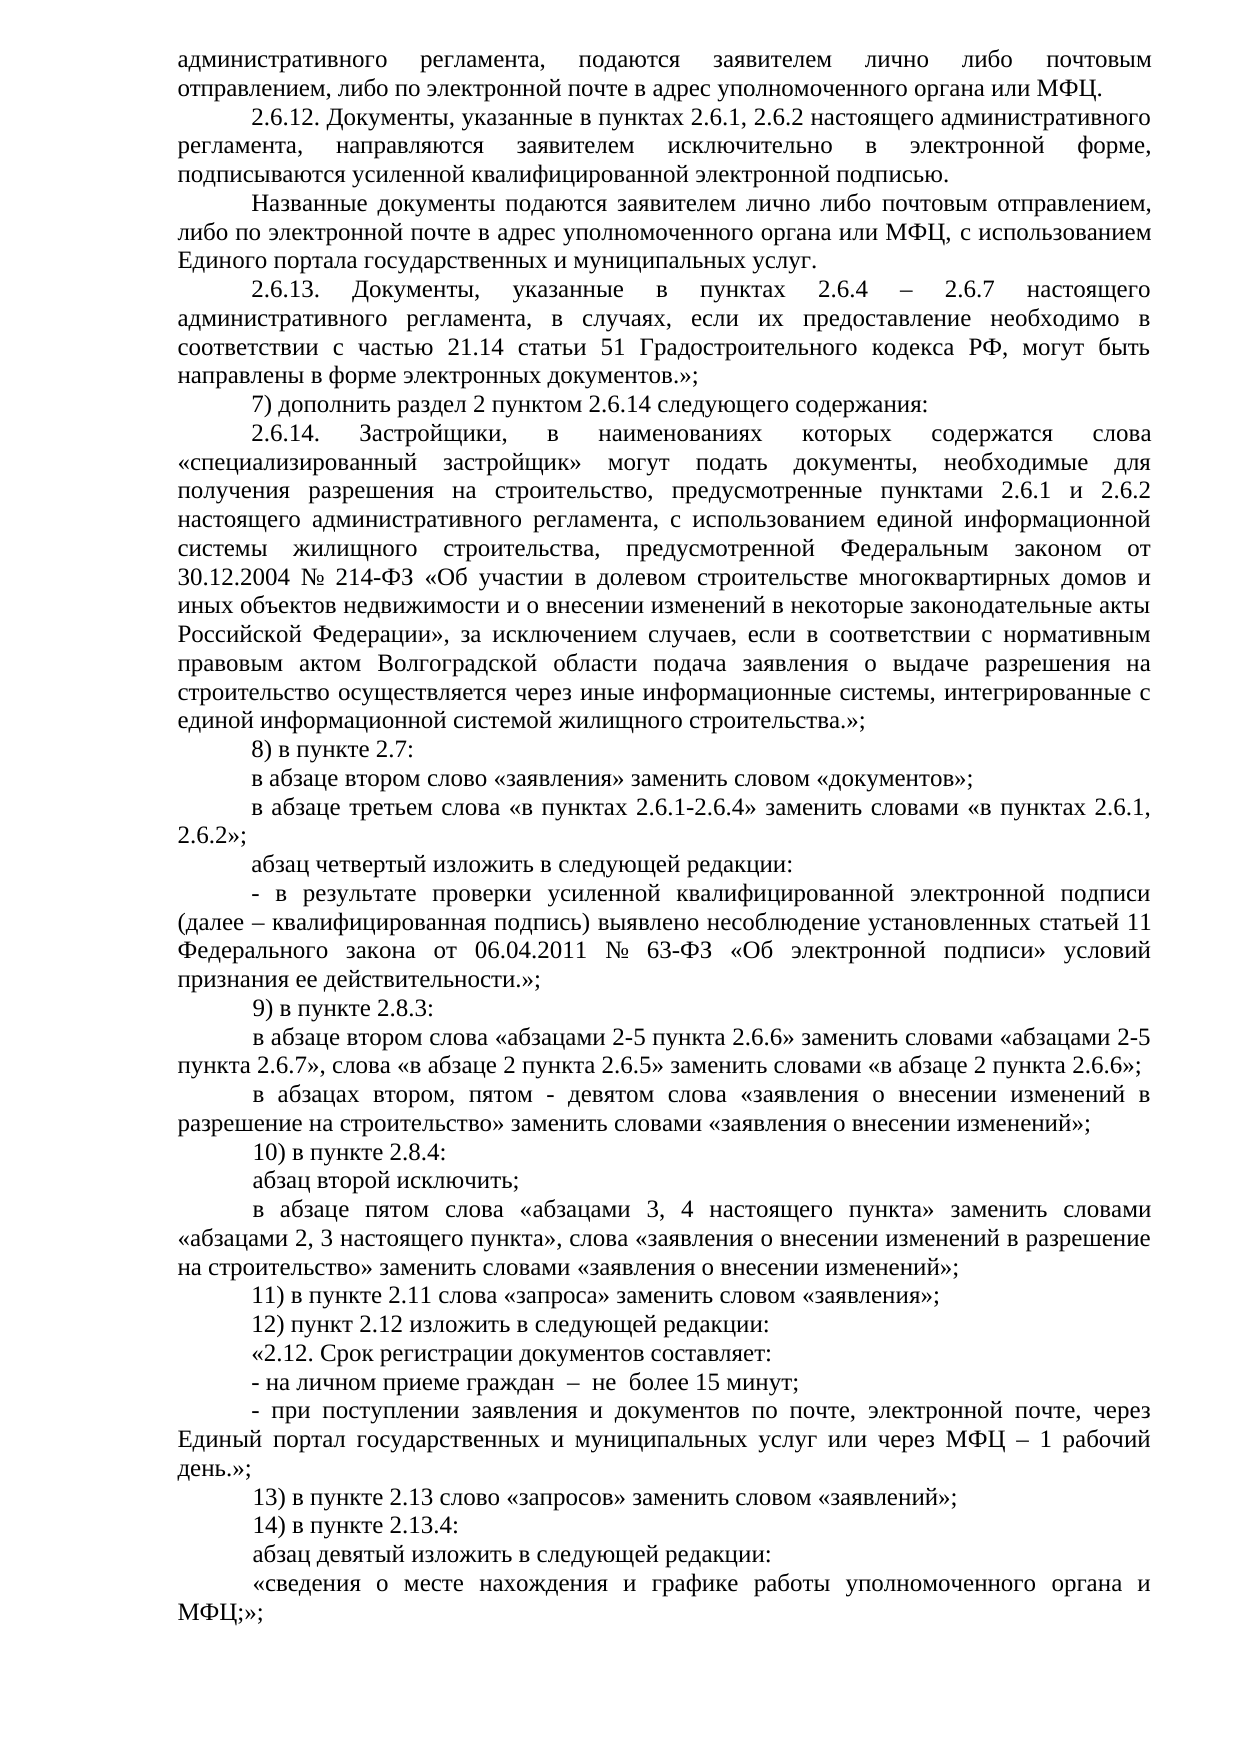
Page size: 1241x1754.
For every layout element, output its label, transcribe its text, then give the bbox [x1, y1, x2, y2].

text 2.6.12. Документы, указанные в пунктах 2.6.1, 2.6.2 настоящего административного регламента, направляются заявителем исключительно в электронной форме, подписываются усиленной квалифицированной электронной подписью. [177, 102, 1152, 188]
text в абзаце втором слово «заявления» заменить словом «документов»; [177, 763, 1152, 792]
text «2.12. Срок регистрации документов составляет: [177, 1338, 1152, 1367]
text - на личном приеме граждан – не более 15 минут; [177, 1367, 1152, 1396]
text 10) в пункте 2.8.4: [177, 1137, 1152, 1166]
text абзац девятый изложить в следующей редакции: [177, 1539, 1152, 1568]
text 14) в пункте 2.13.4: [177, 1511, 1152, 1539]
text абзац четвертый изложить в следующей редакции: [177, 849, 1152, 878]
text 11) в пункте 2.11 слова «запроса» заменить словом «заявления»; [177, 1281, 1152, 1309]
text 7) дополнить раздел 2 пунктом 2.6.14 следующего содержания: [177, 389, 1152, 418]
text в абзаце третьем слова «в пунктах 2.6.1-2.6.4» заменить словами «в пунктах 2.6.1, 2.6.2»; [177, 792, 1152, 849]
text абзац второй исключить; [177, 1166, 1152, 1194]
text 13) в пункте 2.13 слово «запросов» заменить словом «заявлений»; [177, 1482, 1152, 1511]
text 2.6.14. Застройщики, в наименованиях которых содержатся слова «специализированный застройщик» могут подать документы, необходимые для получения разрешения на строительство, предусмотренные пунктами 2.6.1 и 2.6.2 настоящего административного регламента, с использованием единой информационной системы жилищного строительства, предусмотренной Федеральным законом от 30.12.2004 № 214-ФЗ «Об участии в долевом строительстве многоквартирных домов и иных объектов недвижимости и о внесении изменений в некоторые законодательные акты Российской Федерации», за исключением случаев, если в соответствии с нормативным правовым актом Волгоградской области подача заявления о выдаче разрешения на строительство осуществляется через иные информационные системы, интегрированные с единой информационной системой жилищного строительства.»; [177, 418, 1152, 734]
text в абзаце пятом слова «абзацами 3, 4 настоящего пункта» заменить словами «абзацами 2, 3 настоящего пункта», слова «заявления о внесении изменений в разрешение на строительство» заменить словами «заявления о внесении изменений»; [177, 1194, 1152, 1281]
text в абзацах втором, пятом - девятом слова «заявления о внесении изменений в разрешение на строительство» заменить словами «заявления о внесении изменений»; [177, 1079, 1152, 1137]
text - при поступлении заявления и документов по почте, электронной почте, через Единый портал государственных и муниципальных услуг или через МФЦ – 1 рабочий день.»; [177, 1396, 1152, 1482]
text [177, 44, 1152, 102]
text - в результате проверки усиленной квалифицированной электронной подписи (далее – квалифицированная подпись) выявлено несоблюдение установленных статьей 11 Федерального закона от 06.04.2011 № 63-ФЗ «Об электронной подписи» условий признания ее действительности.»; [177, 878, 1152, 993]
text 12) пункт 2.12 изложить в следующей редакции: [177, 1309, 1152, 1338]
text 2.6.13. Документы, указанные в пунктах 2.6.4 – 2.6.7 настоящего административного регламента, в случаях, если их предоставление необходимо в соответствии с частью 21.14 статьи 51 Градостроительного кодекса РФ, могут быть направлены в форме электронных документов.»; [177, 274, 1152, 389]
text 8) в пункте 2.7: [177, 734, 1152, 763]
text в абзаце втором слова «абзацами 2-5 пункта 2.6.6» заменить словами «абзацами 2-5 пункта 2.6.7», слова «в абзаце 2 пункта 2.6.5» заменить словами «в абзаце 2 пункта 2.6.6»; [177, 1022, 1152, 1079]
text 9) в пункте 2.8.3: [177, 993, 1152, 1022]
text Названные документы подаются заявителем лично либо почтовым отправлением, либо по электронной почте в адрес уполномоченного органа или МФЦ, с использованием Единого портала государственных и муниципальных услуг. [177, 188, 1152, 274]
text «сведения о месте нахождения и графике работы уполномоченного органа и МФЦ;»; [177, 1568, 1152, 1626]
